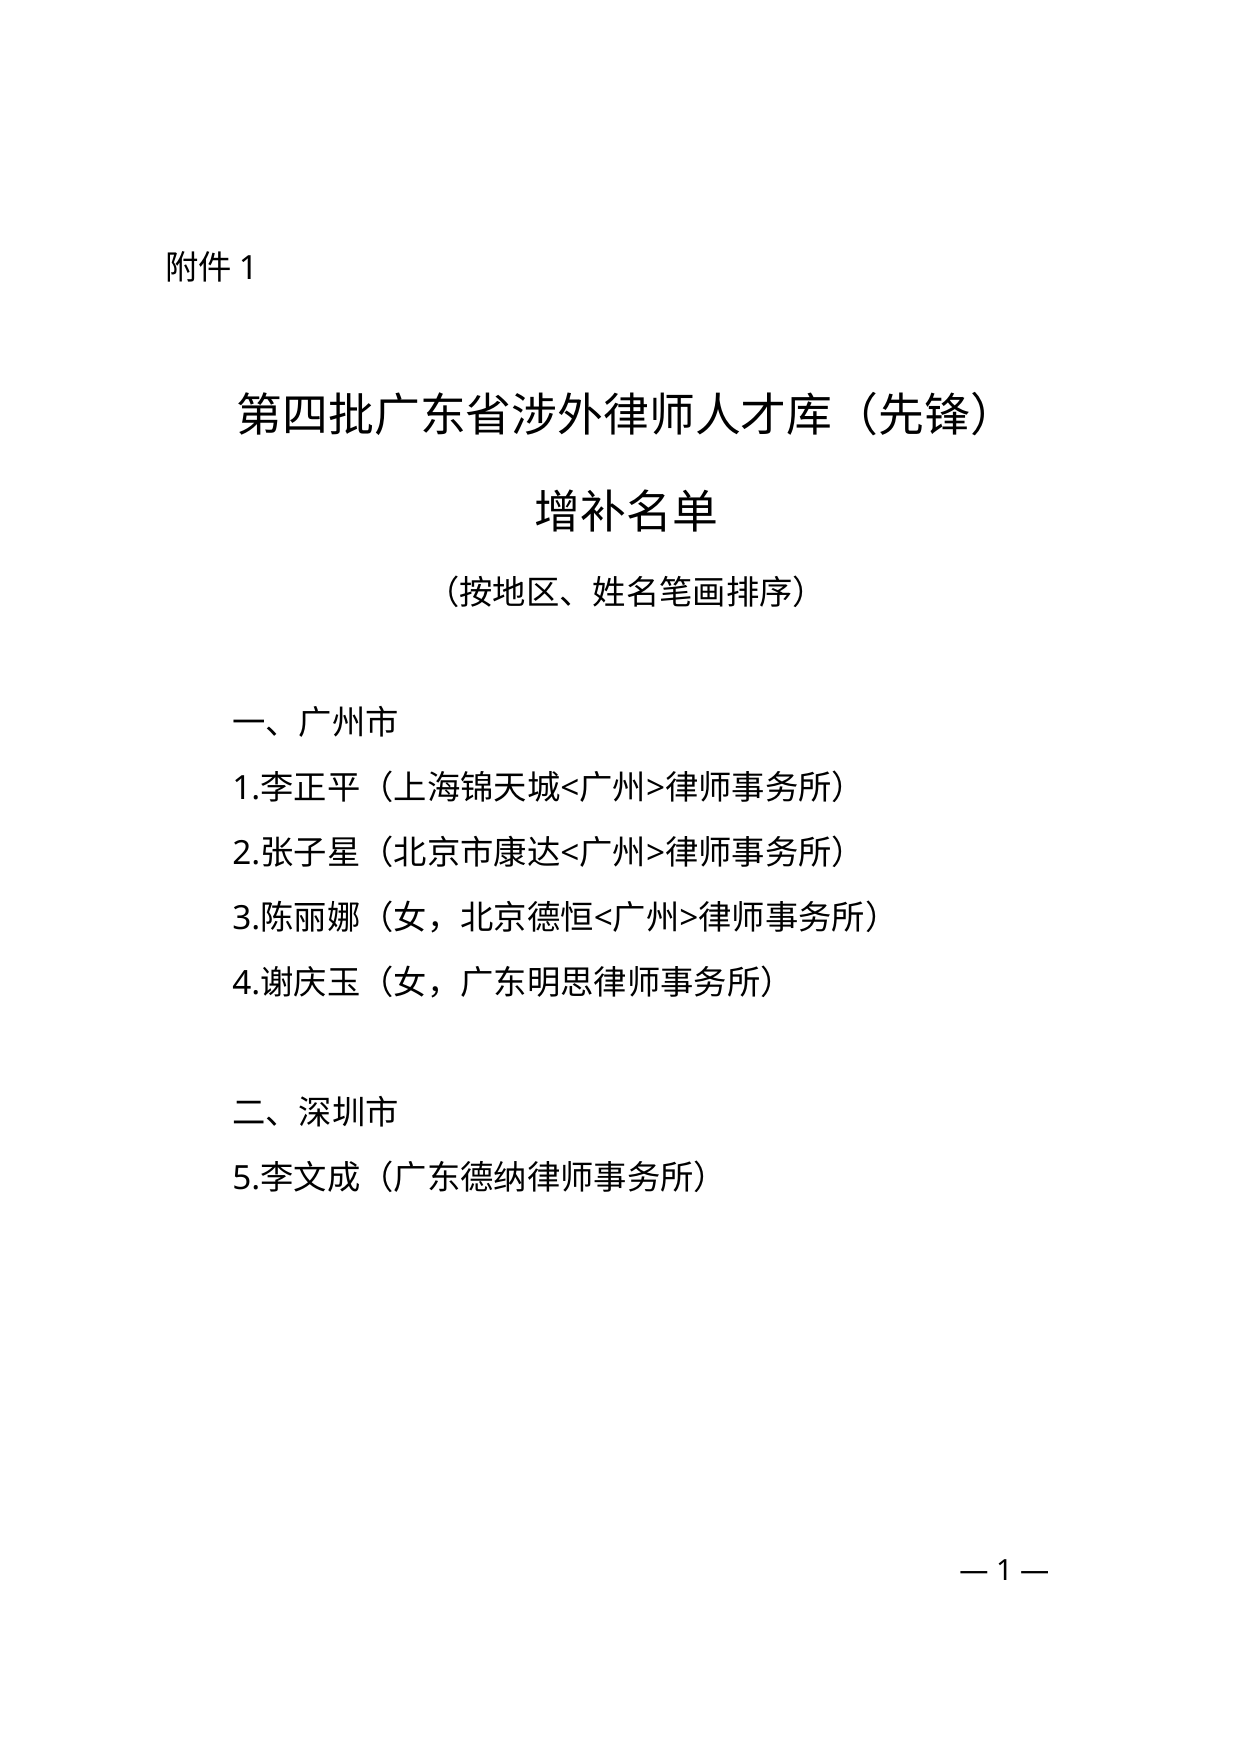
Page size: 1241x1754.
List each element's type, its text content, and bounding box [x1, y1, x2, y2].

text 3.陈丽娜（女，北京德恒<广州>律师事务所） [165, 883, 1087, 948]
text 增补名单 [165, 460, 1087, 558]
text 2.张子星（北京市康达<广州>律师事务所） [165, 818, 1087, 883]
text 第四批广东省涉外律师人才库（先锋） [165, 363, 1087, 460]
text （按地区、姓名笔画排序） [165, 558, 1087, 623]
text 5.李文成（广东德纳律师事务所） [165, 1143, 1087, 1208]
text 二、深圳市 [165, 1078, 1087, 1143]
text 4.谢庆玉（女，广东明思律师事务所） [165, 948, 1087, 1013]
text 一、广州市 [165, 688, 1087, 753]
text 附件1 [165, 233, 1087, 298]
text 1.李正平（上海锦天城<广州>律师事务所） [165, 753, 1087, 818]
